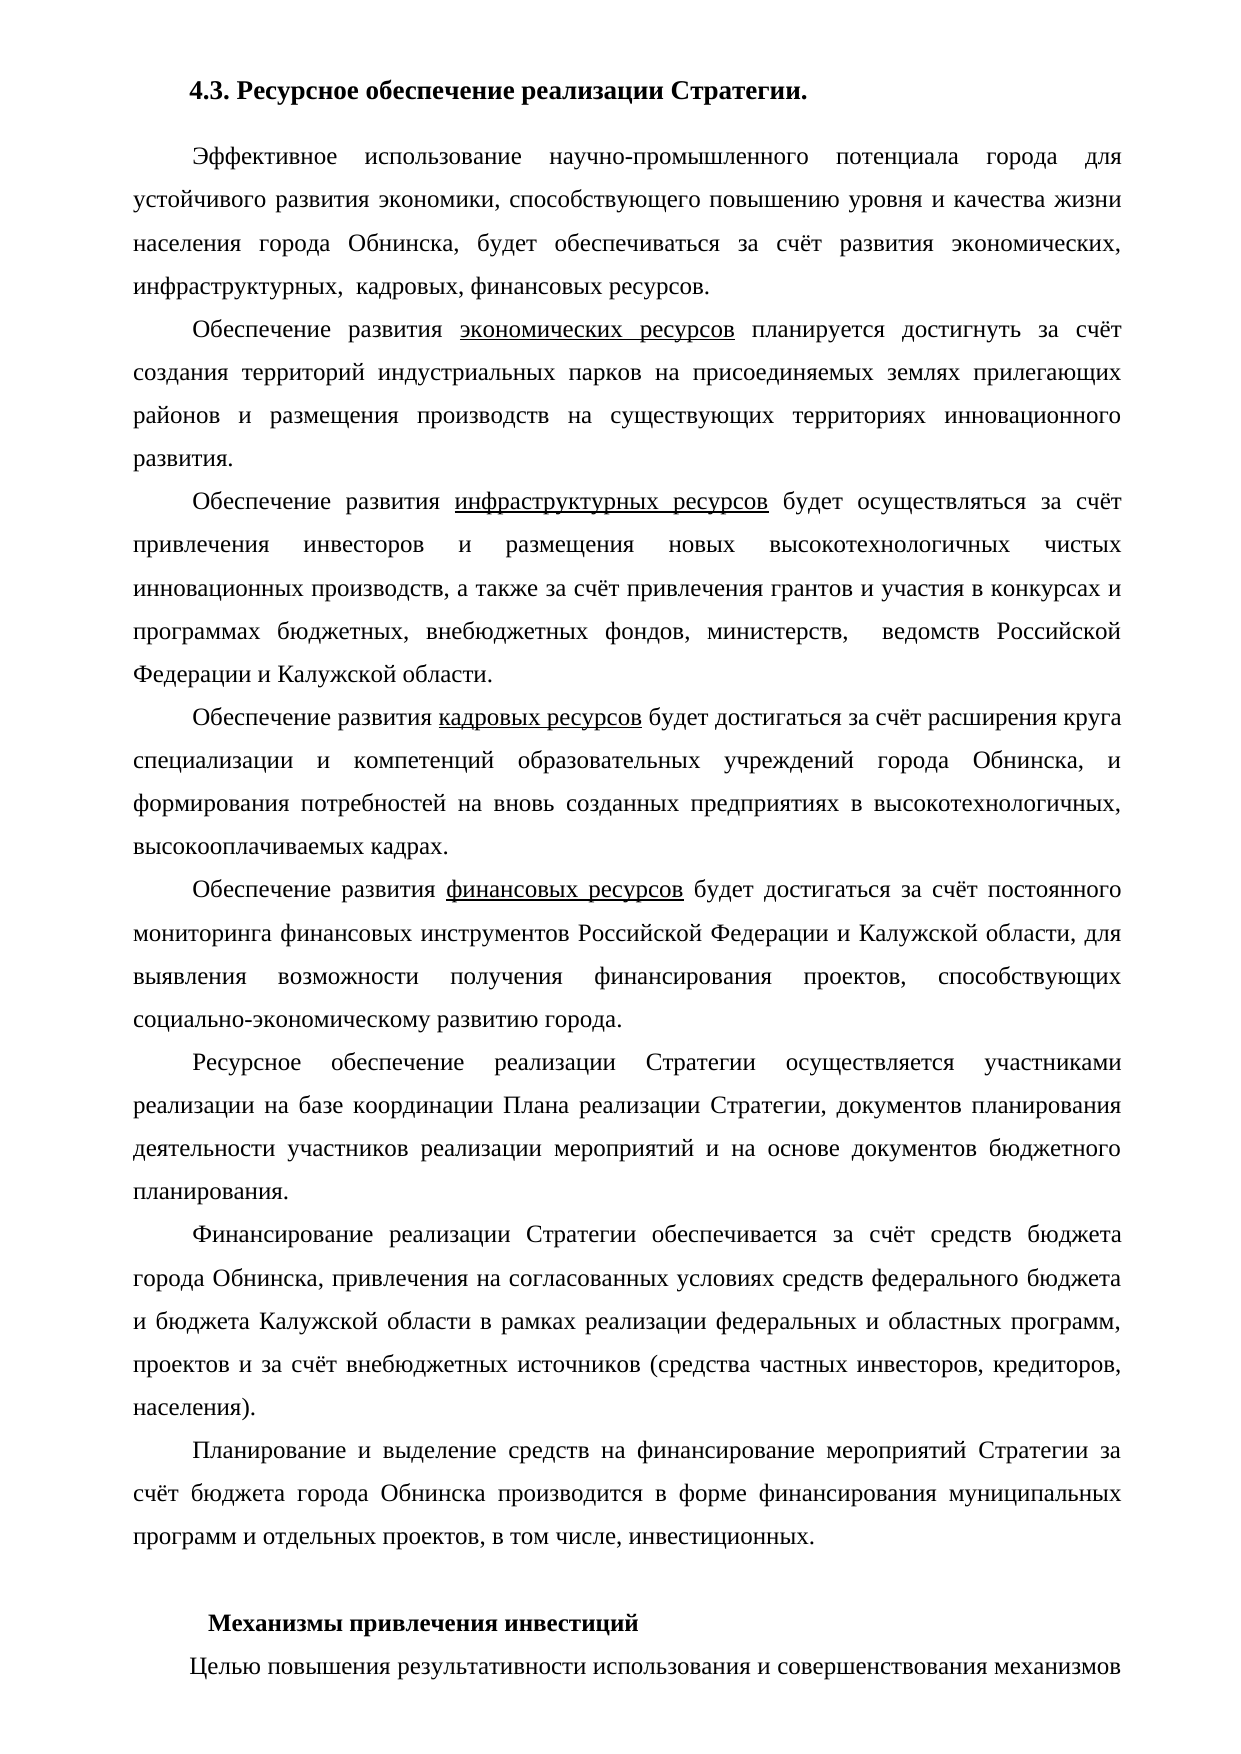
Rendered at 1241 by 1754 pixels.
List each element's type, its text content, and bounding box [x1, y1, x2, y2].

subtitle 4.3. Ресурсное обеспечение реализации Стратегии. [189, 74, 1122, 105]
text Ресурсное обеспечение реализации Стратегии осуществляется участниками реализации на базе координации Плана реализации Стратегии, документов планирования деятельности участников реализации мероприятий и на основе документов бюджетного планирования. [133, 1047, 1122, 1205]
text Обеспечение развития инфраструктурных ресурсов будет осуществляться за счёт привлечения инвесторов и размещения новых высокотехнологичных чистых инновационных производств, а также за счёт привлечения грантов и участия в конкурсах и программах бюджетных, внебюджетных фондов, министерств, ведомств Российской Федерации и Калужской области. [133, 486, 1122, 688]
text Обеспечение развития кадровых ресурсов будет достигаться за счёт расширения круга специализации и компетенций образовательных учреждений города Обнинска, и формирования потребностей на вновь созданных предприятиях в высокотехнологичных, высокооплачиваемых кадрах. [133, 702, 1122, 860]
text Планирование и выделение средств на финансирование мероприятий Стратегии за счёт бюджета города Обнинска производится в форме финансирования муниципальных программ и отдельных проектов, в том числе, инвестиционных. [133, 1435, 1122, 1550]
text Механизмы привлечения инвестиций [133, 1608, 1122, 1636]
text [133, 1651, 1122, 1679]
text Обеспечение развития экономических ресурсов планируется достигнуть за счёт создания территорий индустриальных парков на присоединяемых землях прилегающих районов и размещения производств на существующих территориях инновационного развития. [133, 314, 1122, 472]
text Эффективное использование научно-промышленного потенциала города для устойчивого развития экономики, способствующего повышению уровня и качества жизни населения города Обнинска, будет обеспечиваться за счёт развития экономических, инфраструктурных, кадровых, финансовых ресурсов. [133, 141, 1122, 299]
text Финансирование реализации Стратегии обеспечивается за счёт средств бюджета города Обнинска, привлечения на согласованных условиях средств федерального бюджета и бюджета Калужской области в рамках реализации федеральных и областных программ, проектов и за счёт внебюджетных источников (средства частных инвесторов, кредиторов, населения). [133, 1219, 1122, 1421]
text Обеспечение развития финансовых ресурсов будет достигаться за счёт постоянного мониторинга финансовых инструментов Российской Федерации и Калужской области, для выявления возможности получения финансирования проектов, способствующих социально-экономическому развитию города. [133, 874, 1122, 1033]
